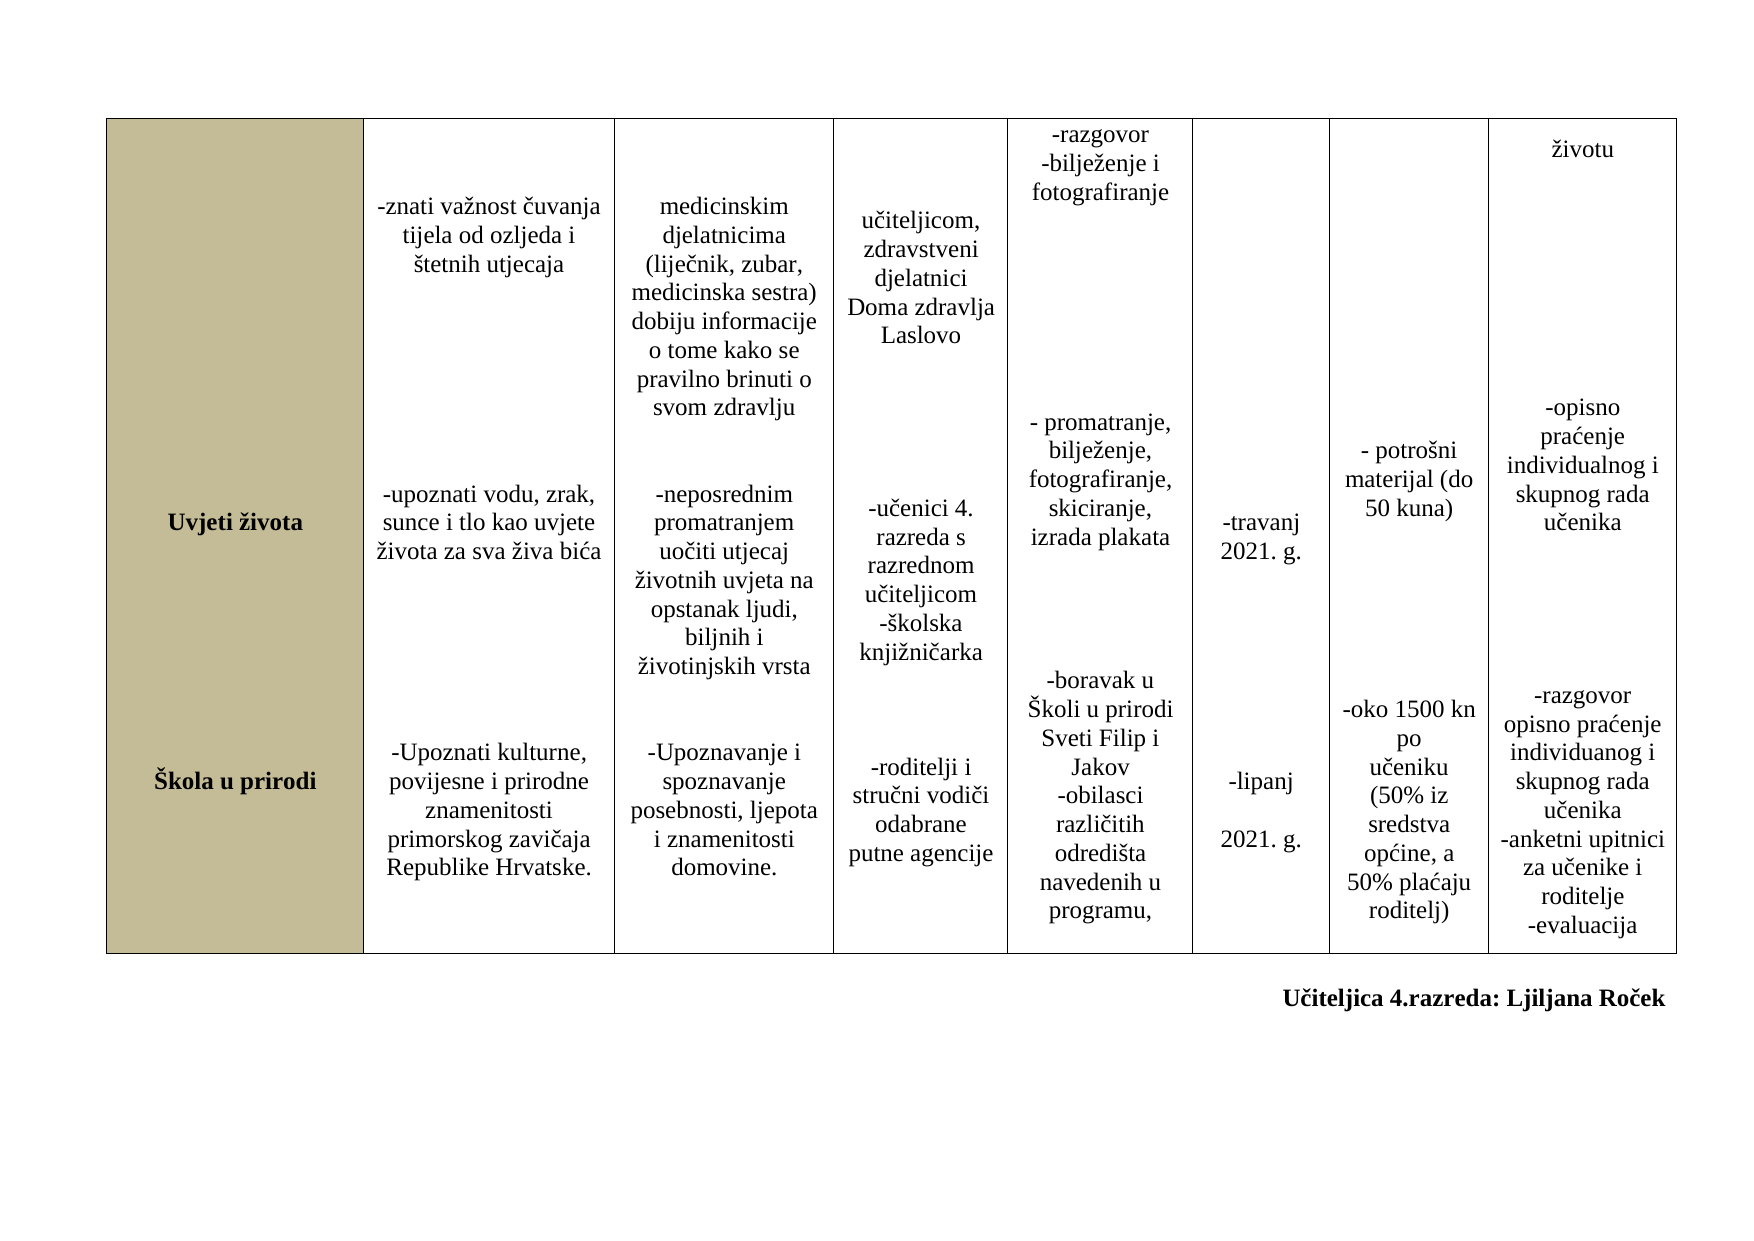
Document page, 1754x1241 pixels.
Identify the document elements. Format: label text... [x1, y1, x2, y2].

text Učiteljica 4.razreda: Ljiljana Roček [118, 983, 1665, 1012]
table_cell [1330, 119, 1488, 953]
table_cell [834, 119, 1007, 953]
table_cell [615, 119, 833, 953]
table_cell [107, 119, 363, 953]
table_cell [1489, 119, 1676, 953]
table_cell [1193, 119, 1329, 953]
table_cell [364, 119, 614, 953]
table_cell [1008, 119, 1192, 953]
